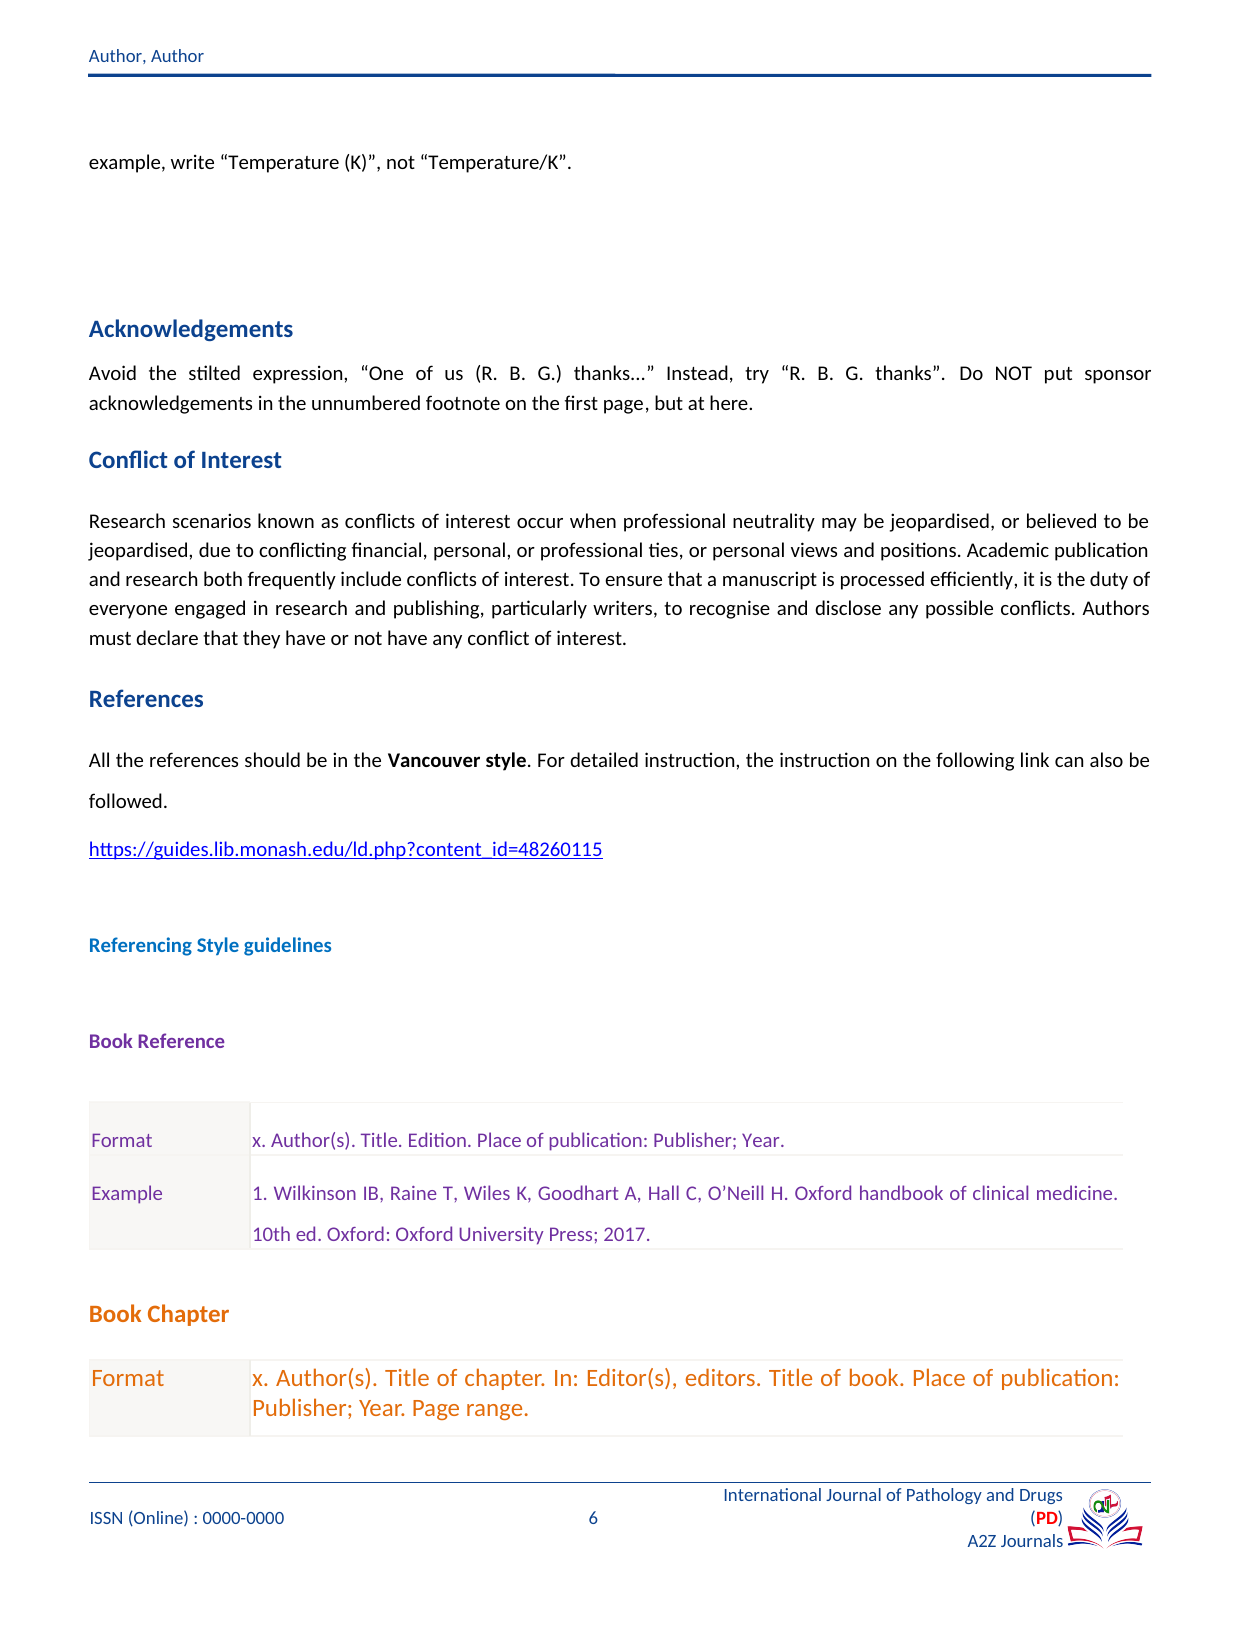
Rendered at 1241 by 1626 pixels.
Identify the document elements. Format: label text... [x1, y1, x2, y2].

text Conflict of Interest [89, 444, 1152, 474]
text Referencing Style guidelines [89, 916, 1152, 958]
table_cell 1. Wilkinson IB, Raine T, Wiles K, Goodhart A, Hall C, O’Neill H. Oxford handbook of clinical medicine. 10th ed. Oxford: Oxford University Press; 2017. [251, 1156, 1123, 1248]
table_cell Example [90, 1156, 249, 1248]
text Book Reference [89, 1012, 1152, 1053]
text Research scenarios known as conflicts of interest occur when professional neutrality may be jeopardised, or believed to be jeopardised, due to conflicting financial, personal, or professional ties, or personal views and positions. Academic publication and research both frequently include conflicts of interest. To ensure that a manuscript is processed efficiently, it is the duty of everyone engaged in research and publishing, particularly writers, to recognise and disclose any possible conflicts. Authors must declare that they have or not have any conflict of interest. [89, 508, 1152, 650]
table_header Format [90, 1361, 249, 1435]
text References [89, 683, 1152, 714]
text All the references should be in the Vancouver style. For detailed instruction, the instruction on the following link can also be followed. [89, 731, 1152, 814]
text Book Chapter [89, 1298, 1152, 1328]
text Avoid the stilted expression, “One of us (R. B. G.) thanks...” Instead, try “R. B. G. thanks”. Do NOT put sponsor acknowledgements in the unnumbered footnote on the first page, but at here. [89, 361, 1152, 415]
text Acknowledgements [89, 313, 1152, 344]
text https://guides.lib.monash.edu/ld.php?content_id=48260115 [89, 820, 1152, 862]
table_header Format [90, 1103, 249, 1154]
picture [1067, 1483, 1143, 1549]
table_header x. Author(s). Title. Edition. Place of publication: Publisher; Year. [251, 1103, 1123, 1154]
table_header x. Author(s). Title of chapter. In: Editor(s), editors. Title of book. Place of publication: Publisher; Year. Page range. [251, 1361, 1123, 1435]
